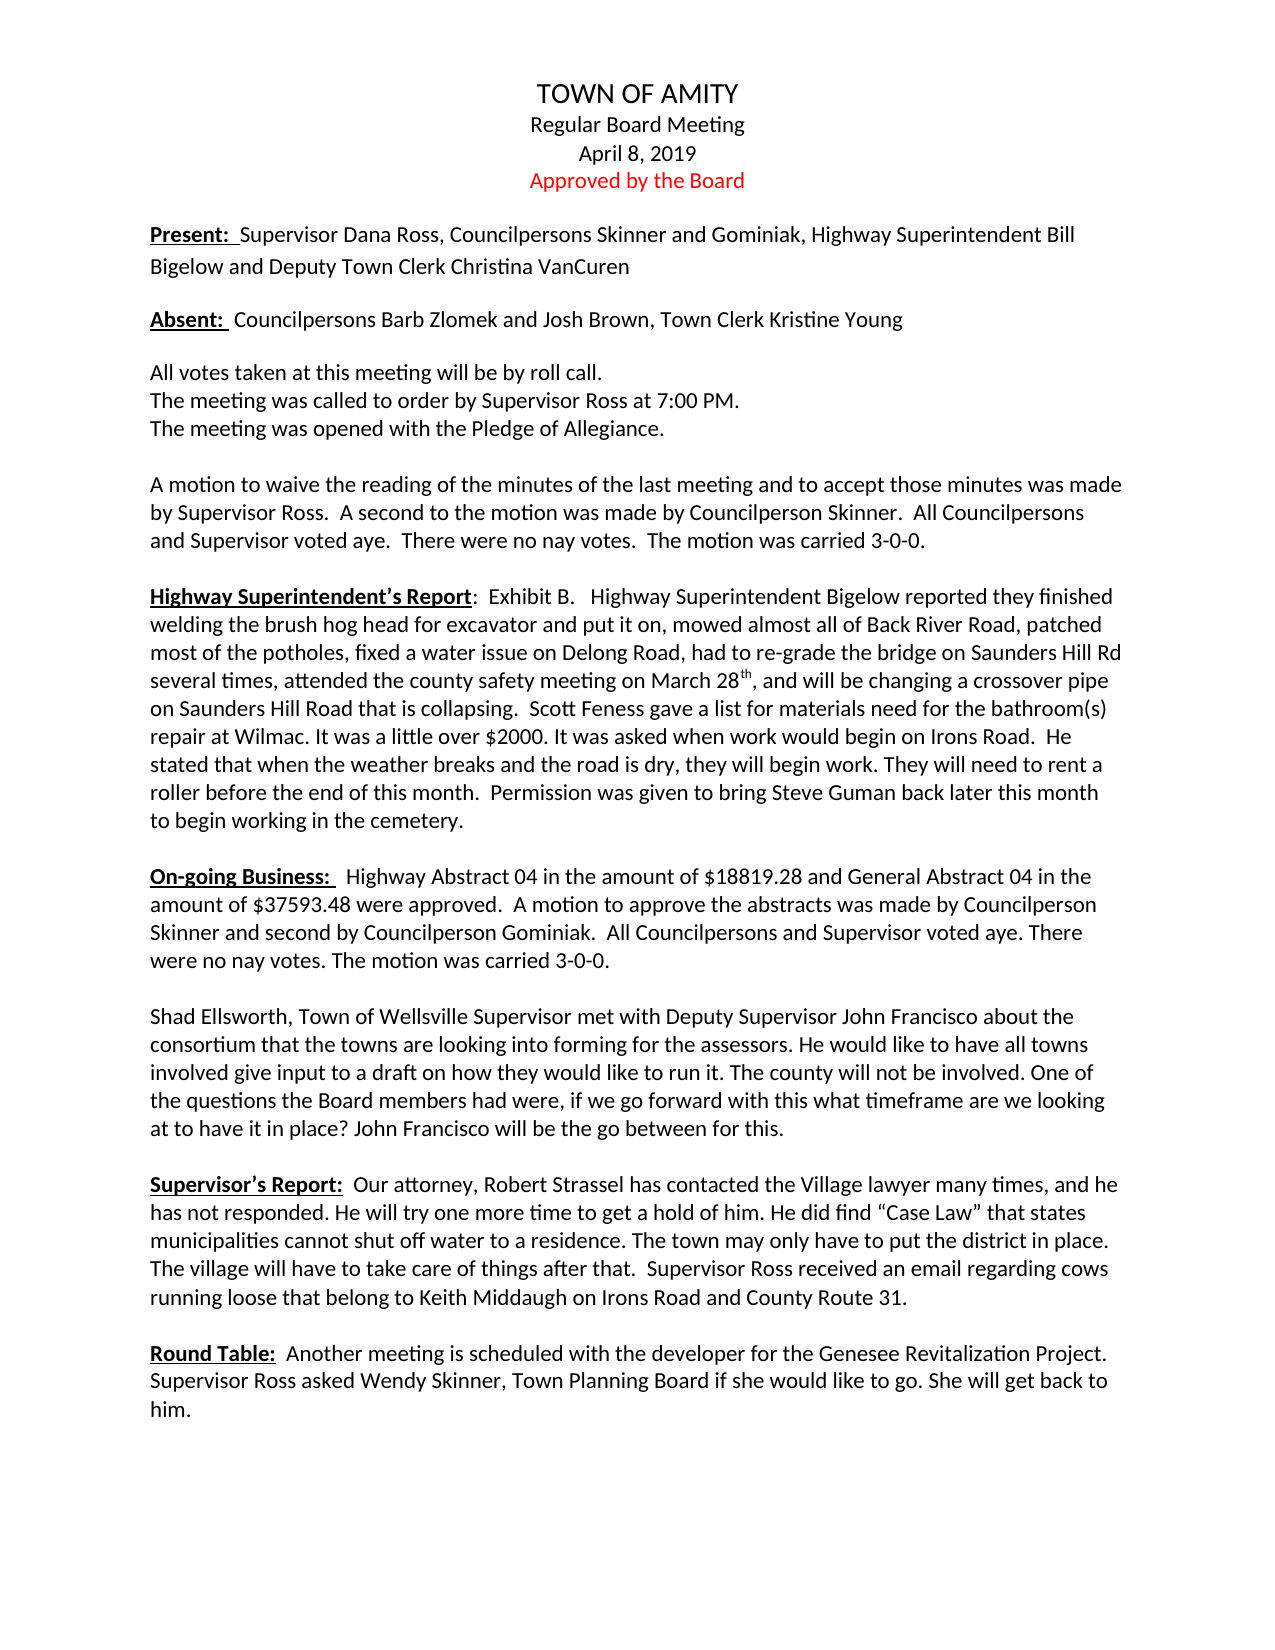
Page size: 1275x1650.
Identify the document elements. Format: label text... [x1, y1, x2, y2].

text Round Table: Another meeting is scheduled with the developer for the Genesee Revitalization Project. Supervisor Ross asked Wendy Skinner, Town Planning Board if she would like to go. She will get back to him. [150, 1339, 1125, 1423]
text Absent: Councilpersons Barb Zlomek and Josh Brown, Town Clerk Kristine Young [150, 305, 1125, 333]
text All votes taken at this meeting will be by roll call. [150, 358, 1125, 386]
text The meeting was called to order by Supervisor Ross at 7:00 PM. [150, 386, 1125, 414]
text The meeting was opened with the Pledge of Allegiance. [150, 414, 1125, 442]
text Shad Ellsworth, Town of Wellsville Supervisor met with Deputy Supervisor John Francisco about the consortium that the towns are looking into forming for the assessors. He would like to have all towns involved give input to a draft on how they would like to run it. The county will not be involved. One of the questions the Board members had were, if we go forward with this what timeframe are we looking at to have it in place? John Francisco will be the go between for this. [150, 1002, 1125, 1142]
text Present: Supervisor Dana Ross, Councilpersons Skinner and Gominiak, Highway Superintendent Bill Bigelow and Deputy Town Clerk Christina VanCuren [150, 220, 1125, 280]
text A motion to waive the reading of the minutes of the last meeting and to accept those minutes was made by Supervisor Ross. A second to the motion was made by Councilperson Skinner. All Councilpersons and Supervisor voted aye. There were no nay votes. The motion was carried 3-0-0. [150, 470, 1125, 554]
text Highway Superintendent’s Report: Exhibit B. Highway Superintendent Bigelow reported they finished welding the brush hog head for excavator and put it on, mowed almost all of Back River Road, patched most of the potholes, fixed a water issue on Delong Road, had to re-grade the bridge on Saunders Hill Rd several times, attended the county safety meeting on March 28th, and will be changing a crossover pipe on Saunders Hill Road that is collapsing. Scott Feness gave a list for materials need for the bathroom(s) repair at Wilmac. It was a little over $2000. It was asked when work would begin on Irons Road. He stated that when the weather breaks and the road is dry, they will begin work. They will need to rent a roller before the end of this month. Permission was given to bring Steve Guman back later this month to begin working in the cemetery. [150, 582, 1125, 834]
text Approved by the Board [150, 167, 1125, 195]
text On-going Business: Highway Abstract 04 in the amount of $18819.28 and General Abstract 04 in the amount of $37593.48 were approved. A motion to approve the abstracts was made by Councilperson Skinner and second by Councilperson Gominiak. All Councilpersons and Supervisor voted aye. There were no nay votes. The motion was carried 3-0-0. [150, 862, 1125, 974]
text Supervisor’s Report: Our attorney, Robert Strassel has contacted the Village lawyer many times, and he has not responded. He will try one more time to get a hold of him. He did find “Case Law” that states municipalities cannot shut off water to a residence. The town may only have to put the district in place. The village will have to take care of things after that. Supervisor Ross received an email regarding cows running loose that belong to Keith Middaugh on Irons Road and County Route 31. [150, 1171, 1125, 1311]
